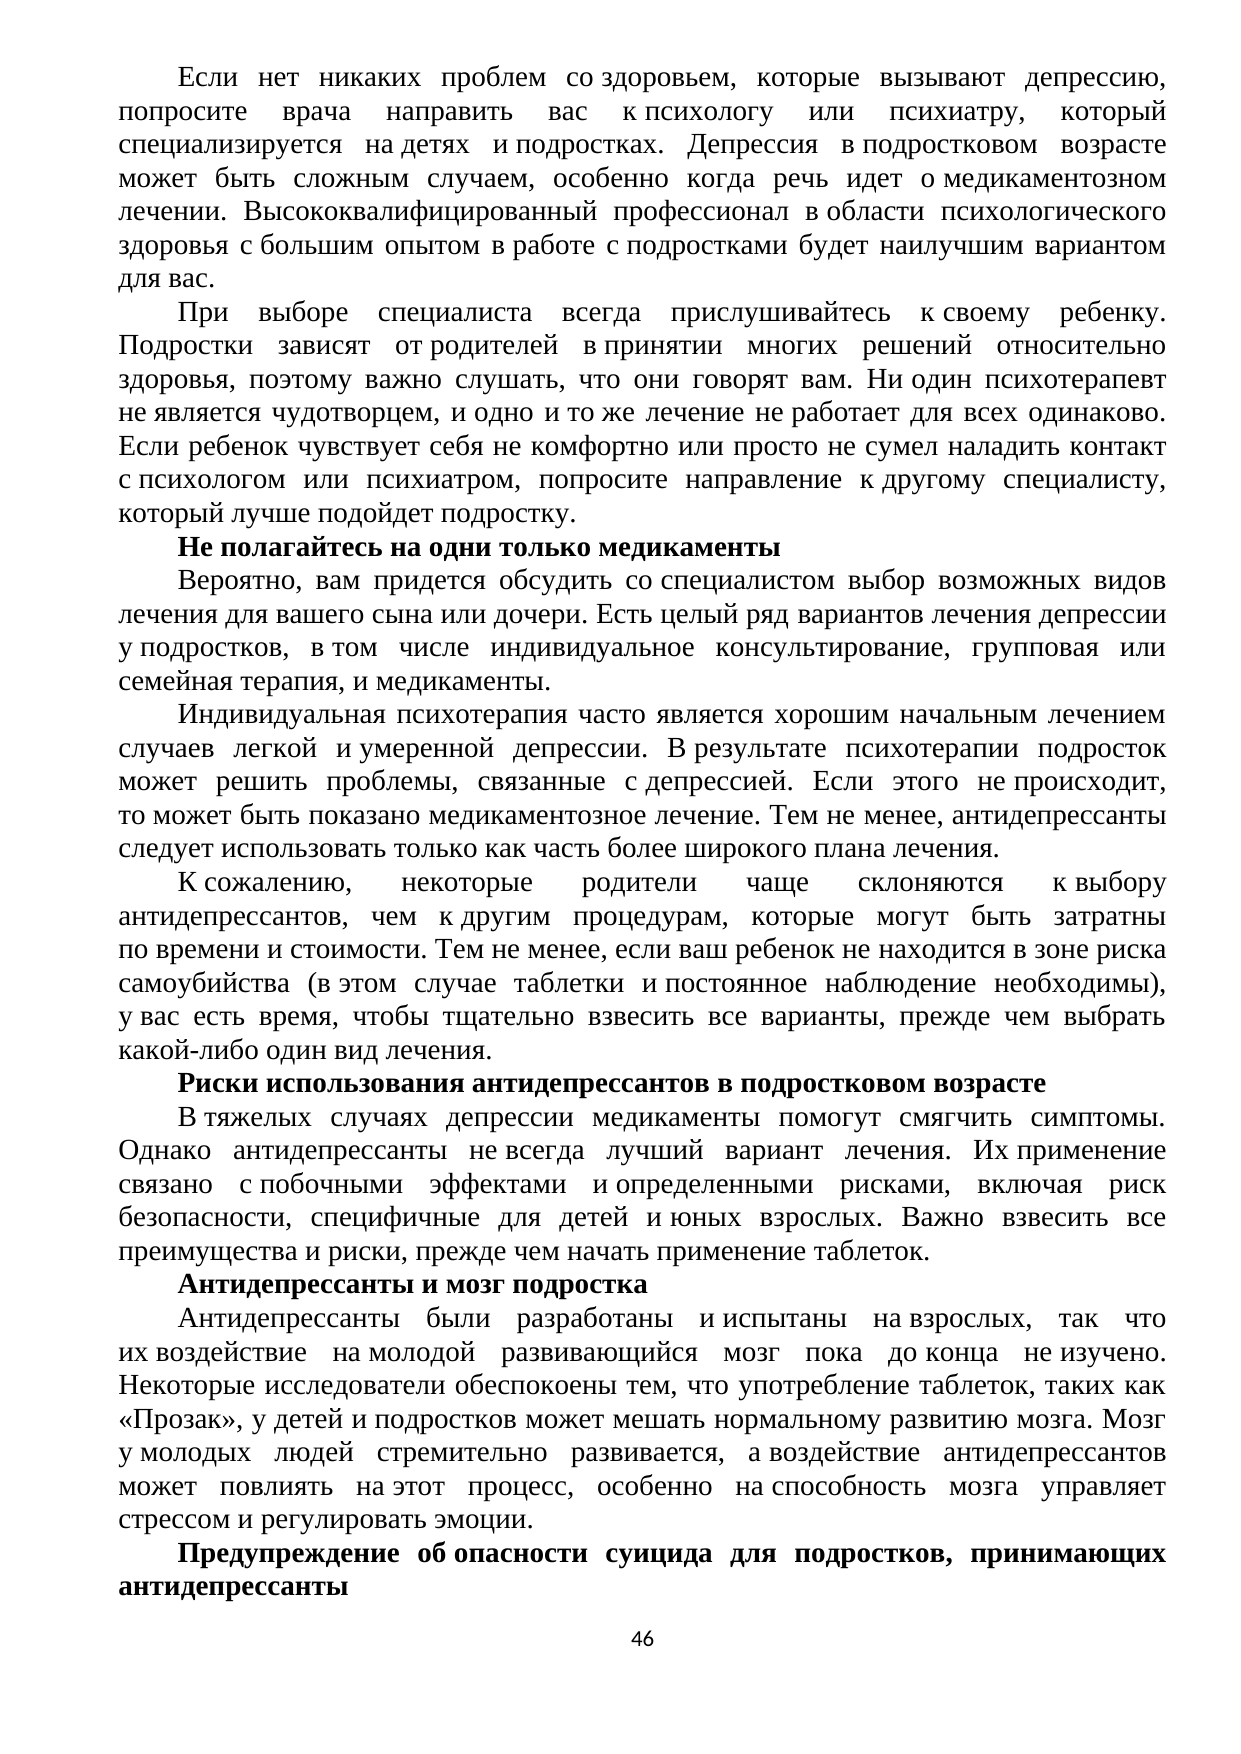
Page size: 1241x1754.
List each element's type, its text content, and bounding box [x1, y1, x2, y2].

text При выборе специалиста всегда прислушивайтесь к своему ребенку. Подростки зависят от родителей в принятии многих решений относительно здоровья, поэтому важно слушать, что они говорят вам. Ни один психотерапевт не является чудотворцем, и одно и то же лечение не работает для всех одинаково. Если ребенок чувствует себя не комфортно или просто не сумел наладить контакт с психологом или психиатром, попросите направление к другому специалисту, который лучше подойдет подростку. [118, 294, 1167, 529]
text Индивидуальная психотерапия часто является хорошим начальным лечением случаев легкой и умеренной депрессии. В результате психотерапии подросток может решить проблемы, связанные с депрессией. Если этого не происходит, то может быть показано медикаментозное лечение. Тем не менее, антидепрессанты следует использовать только как часть более широкого плана лечения. [118, 696, 1167, 864]
text Антидепрессанты и мозг подростка [118, 1267, 1167, 1300]
text Антидепрессанты были разработаны и испытаны на взрослых, так что их воздействие на молодой развивающийся мозг пока до конца не изучено. Некоторые исследователи обеспокоены тем, что употребление таблеток, таких как «Прозак», у детей и подростков может мешать нормальному развитию мозга. Мозг у молодых людей стремительно развивается, а воздействие антидепрессантов может повлиять на этот процесс, особенно на способность мозга управляет стрессом и регулировать эмоции. [118, 1300, 1167, 1535]
text Не полагайтесь на одни только медикаменты [118, 529, 1167, 562]
text В тяжелых случаях депрессии медикаменты помогут смягчить симптомы. Однако антидепрессанты не всегда лучший вариант лечения. Их применение связано с побочными эффектами и определенными рисками, включая риск безопасности, специфичные для детей и юных взрослых. Важно взвесить все преимущества и риски, прежде чем начать применение таблеток. [118, 1099, 1167, 1267]
text Предупреждение об опасности суицида для подростков, принимающих антидепрессанты [118, 1535, 1167, 1602]
text Вероятно, вам придется обсудить со специалистом выбор возможных видов лечения для вашего сына или дочери. Есть целый ряд вариантов лечения депрессии у подростков, в том числе индивидуальное консультирование, групповая или семейная терапия, и медикаменты. [118, 562, 1167, 696]
text К сожалению, некоторые родители чаще склоняются к выбору антидепрессантов, чем к другим процедурам, которые могут быть затратны по времени и стоимости. Тем не менее, если ваш ребенок не находится в зоне риска самоубийства (в этом случае таблетки и постоянное наблюдение необходимы), у вас есть время, чтобы тщательно взвесить все варианты, прежде чем выбрать какой-либо один вид лечения. [118, 864, 1167, 1065]
text Риски использования антидепрессантов в подростковом возрасте [118, 1065, 1167, 1099]
text Если нет никаких проблем со здоровьем, которые вызывают депрессию, попросите врача направить вас к психологу или психиатру, который специализируется на детях и подростках. Депрессия в подростковом возрасте может быть сложным случаем, особенно когда речь идет о медикаментозном лечении. Высококвалифицированный профессионал в области психологического здоровья с большим опытом в работе с подростками будет наилучшим вариантом для вас. [118, 59, 1167, 294]
